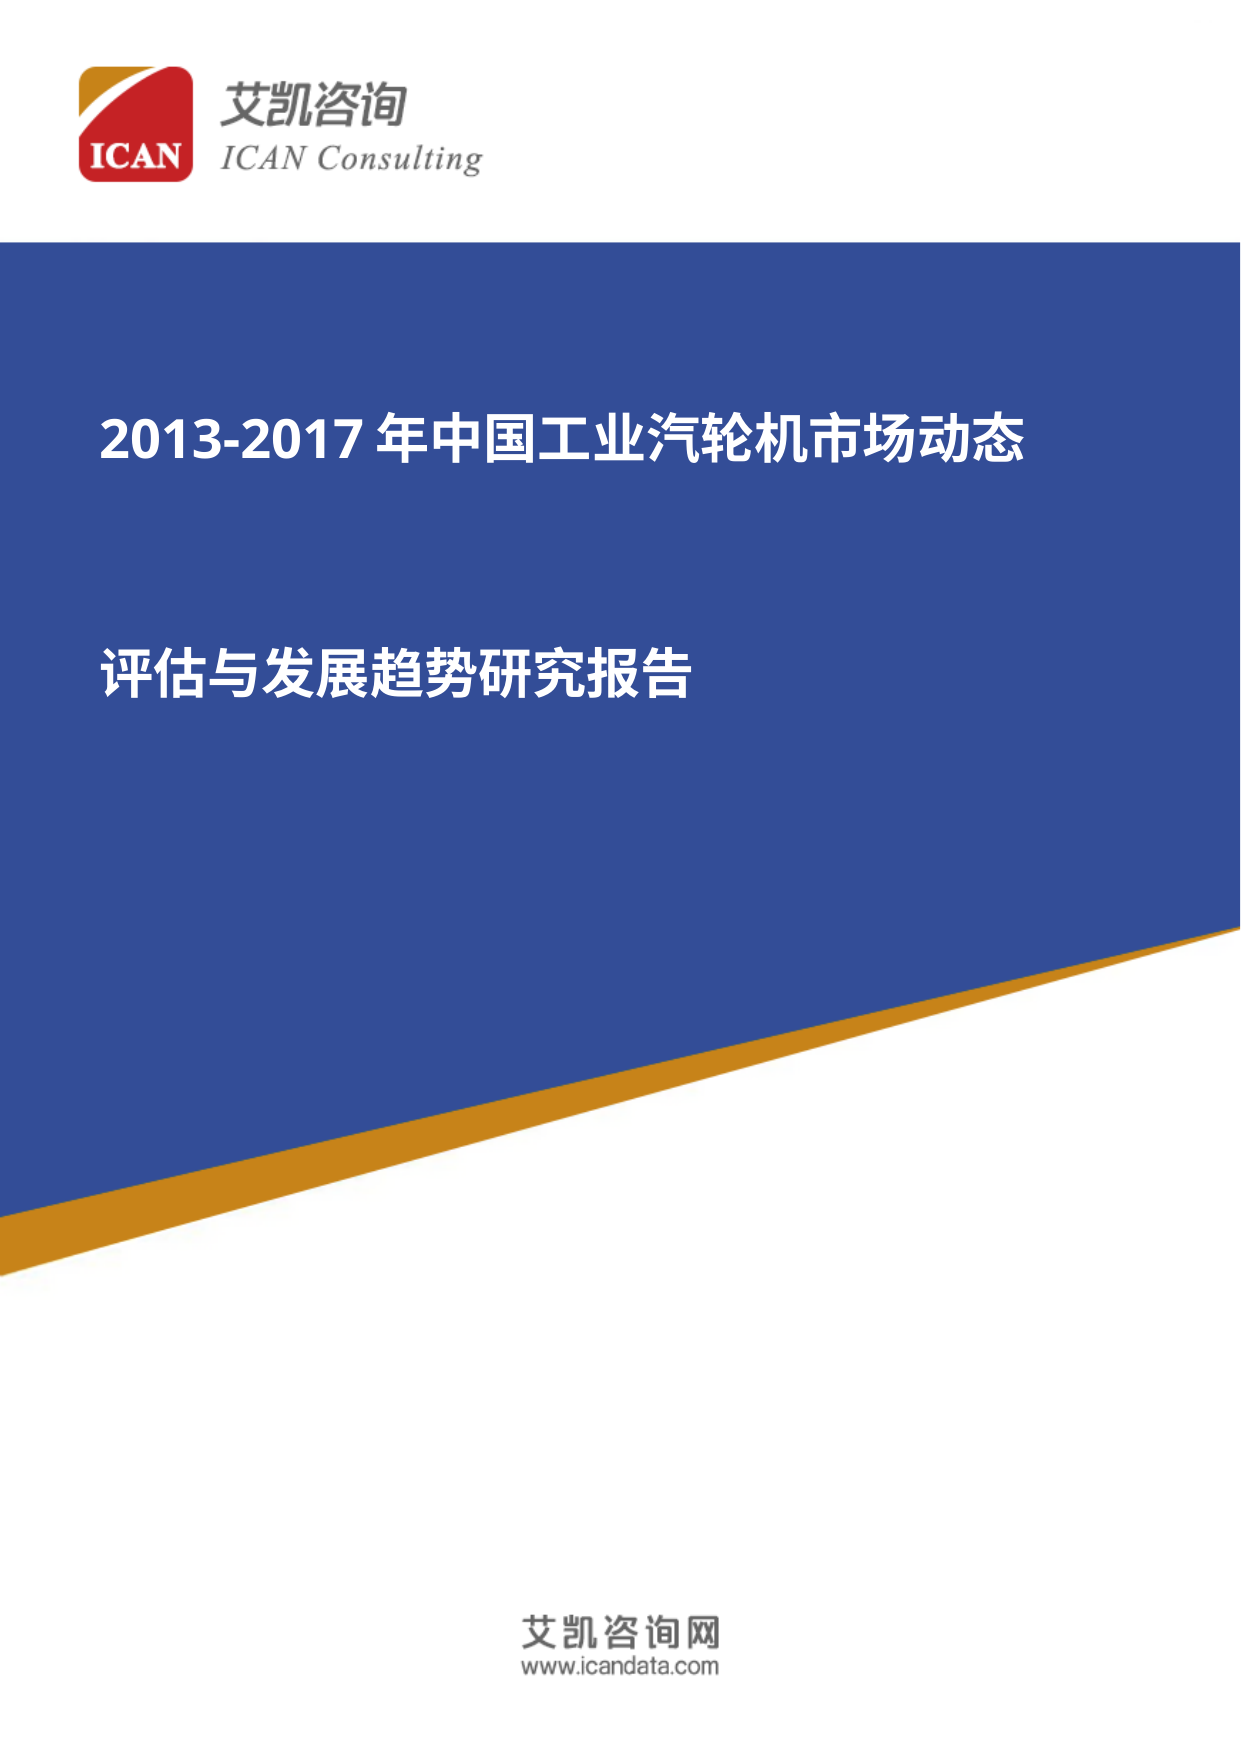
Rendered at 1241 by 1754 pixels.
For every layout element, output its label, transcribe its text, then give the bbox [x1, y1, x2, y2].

picture [0, 5, 1241, 1754]
subtitle 2013-2017年中国工业汽轮机市场动态评估与发展趋势研究报告 [99, 386, 1053, 718]
